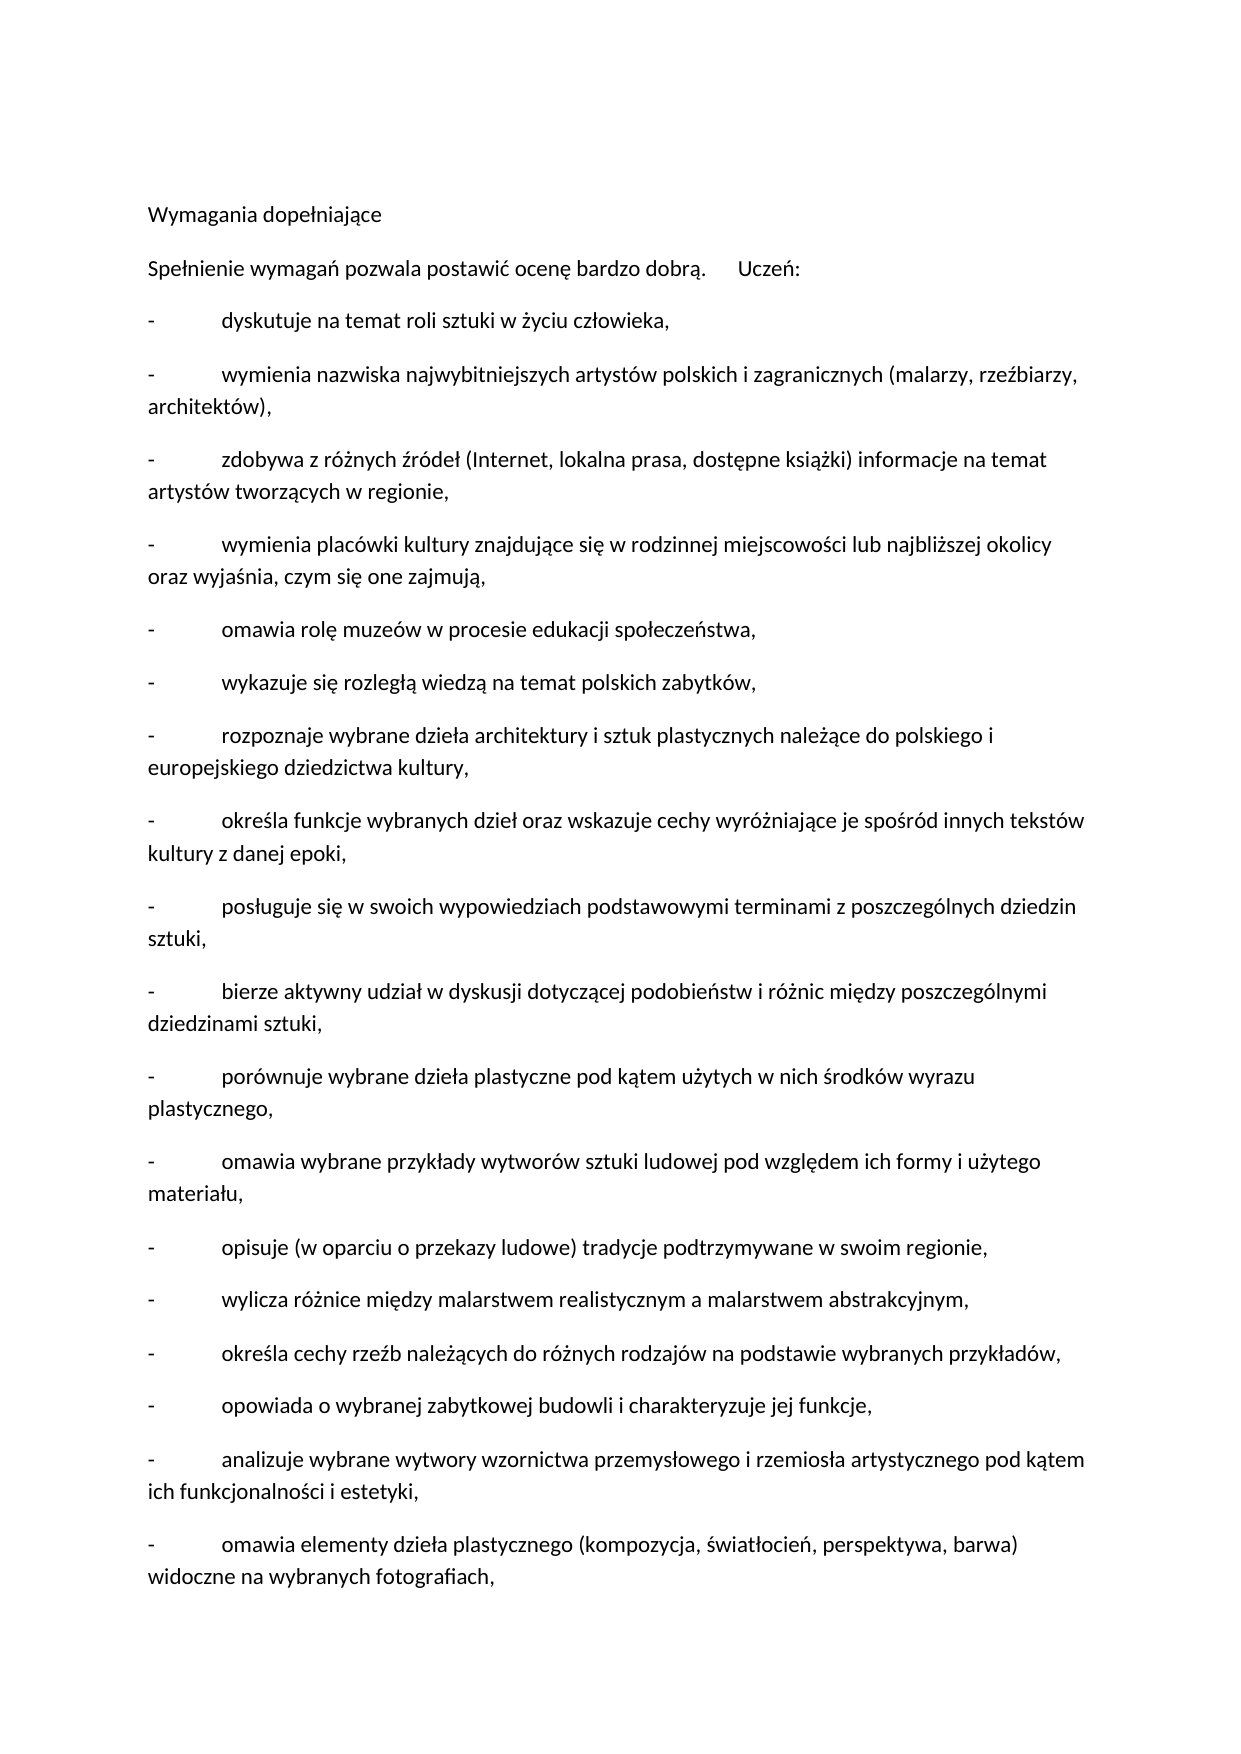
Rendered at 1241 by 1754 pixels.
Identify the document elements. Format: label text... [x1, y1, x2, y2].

text Wymagania dopełniające [148, 201, 1093, 229]
text - bierze aktywny udział w dyskusji dotyczącej podobieństw i różnic między poszczególnymi dziedzinami sztuki, [148, 977, 1093, 1037]
text - dyskutuje na temat roli sztuki w życiu człowieka, [148, 307, 1093, 335]
text - porównuje wybrane dzieła plastyczne pod kątem użytych w nich środków wyrazu plastycznego, [148, 1062, 1093, 1122]
text - omawia elementy dzieła plastycznego (kompozycja, światłocień, perspektywa, barwa) widoczne na wybranych fotografiach, [148, 1530, 1093, 1590]
text - analizuje wybrane wytwory wzornictwa przemysłowego i rzemiosła artystycznego pod kątem ich funkcjonalności i estetyki, [148, 1445, 1093, 1505]
text - rozpoznaje wybrane dzieła architektury i sztuk plastycznych należące do polskiego i europejskiego dziedzictwa kultury, [148, 721, 1093, 782]
text - opowiada o wybranej zabytkowej budowli i charakteryzuje jej funkcje, [148, 1392, 1093, 1420]
text - opisuje (w oparciu o przekazy ludowe) tradycje podtrzymywane w swoim regionie, [148, 1233, 1093, 1261]
text - wylicza różnice między malarstwem realistycznym a malarstwem abstrakcyjnym, [148, 1286, 1093, 1314]
text - określa funkcje wybranych dzieł oraz wskazuje cechy wyróżniające je spośród innych tekstów kultury z danej epoki, [148, 807, 1093, 867]
text - zdobywa z różnych źródeł (Internet, lokalna prasa, dostępne książki) informacje na temat artystów tworzących w regionie, [148, 445, 1093, 505]
text - określa cechy rzeźb należących do różnych rodzajów na podstawie wybranych przykładów, [148, 1339, 1093, 1367]
text - wymienia nazwiska najwybitniejszych artystów polskich i zagranicznych (malarzy, rzeźbiarzy, architektów), [148, 360, 1093, 420]
text - omawia wybrane przykłady wytworów sztuki ludowej pod względem ich formy i użytego materiału, [148, 1147, 1093, 1208]
text Spełnienie wymagań pozwala postawić ocenę bardzo dobrą. Uczeń: [148, 254, 1093, 282]
text - omawia rolę muzeów w procesie edukacji społeczeństwa, [148, 615, 1093, 643]
text - posługuje się w swoich wypowiedziach podstawowymi terminami z poszczególnych dziedzin sztuki, [148, 892, 1093, 952]
text - wymienia placówki kultury znajdujące się w rodzinnej miejscowości lub najbliższej okolicy oraz wyjaśnia, czym się one zajmują, [148, 530, 1093, 590]
text - wykazuje się rozległą wiedzą na temat polskich zabytków, [148, 668, 1093, 696]
